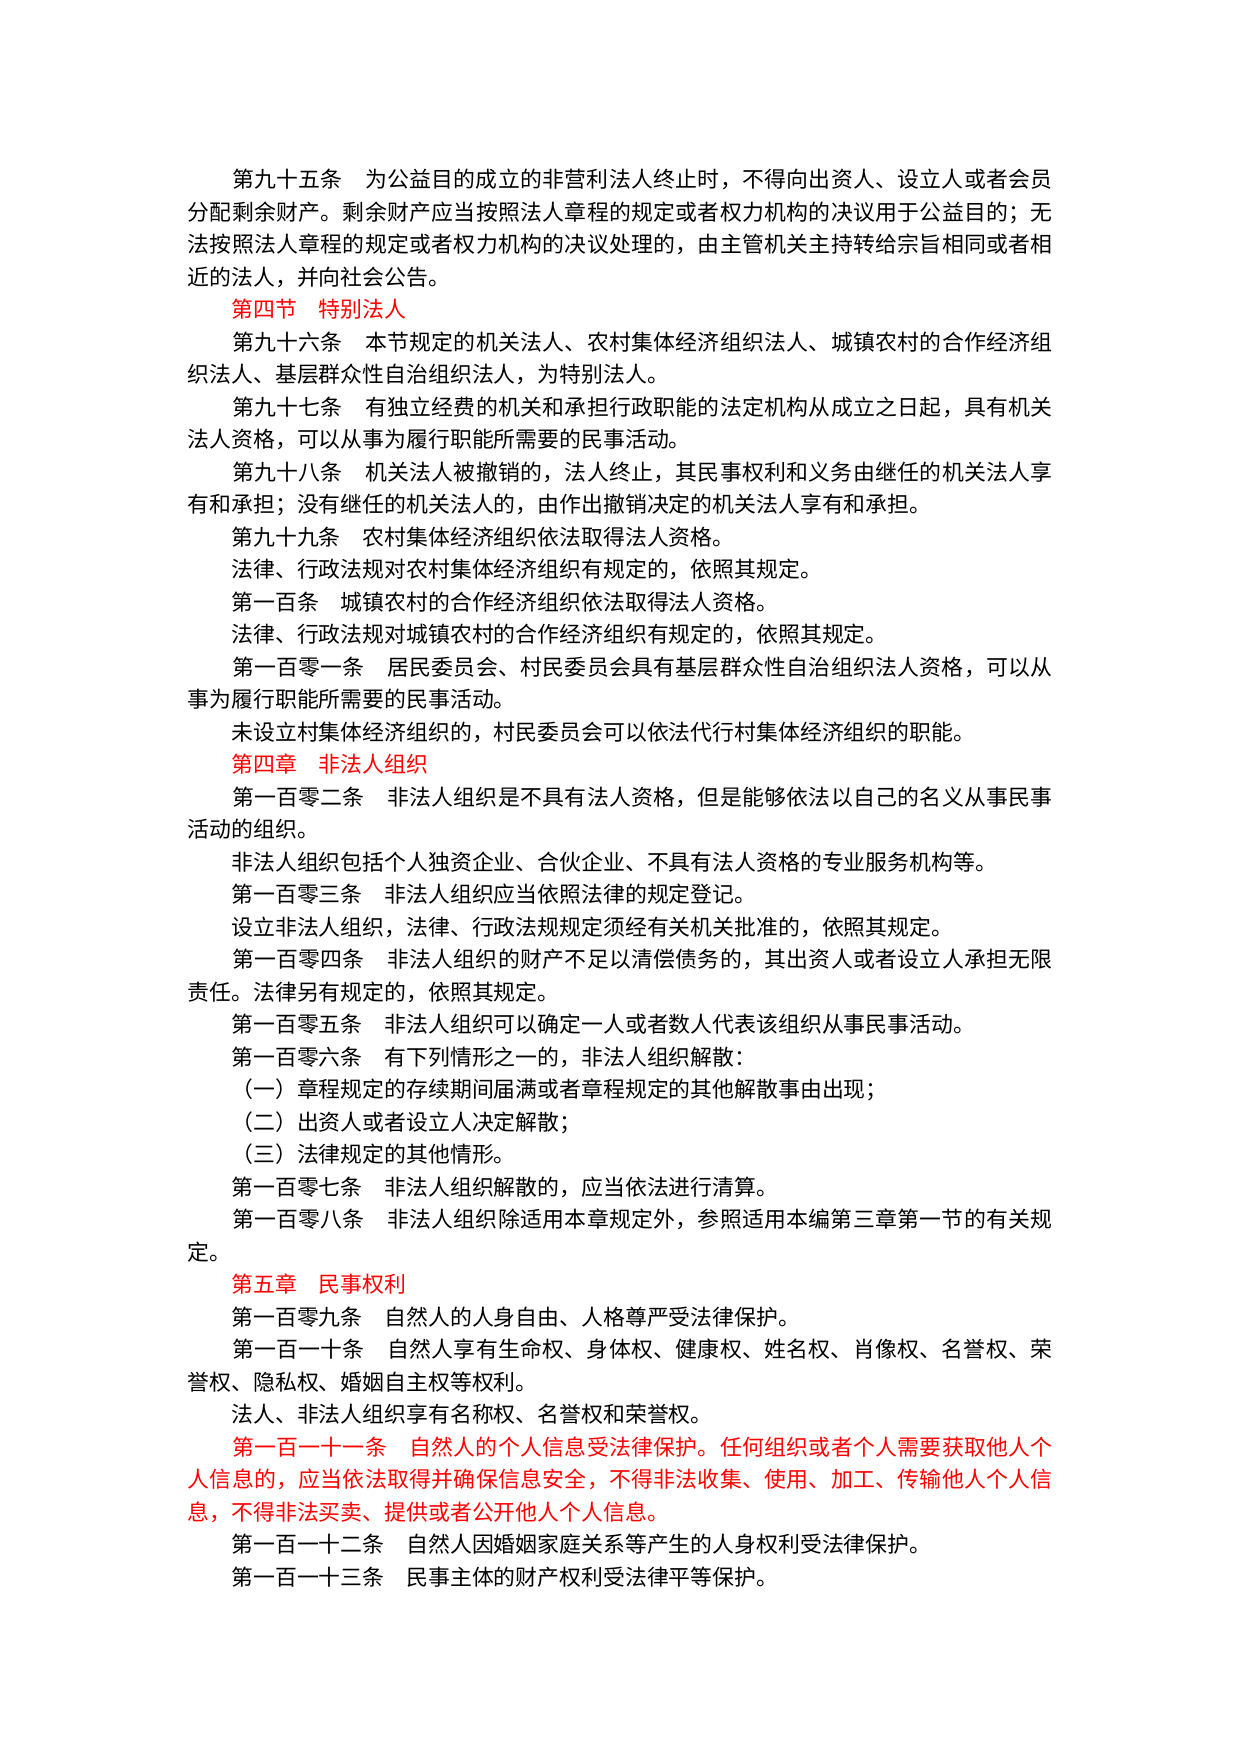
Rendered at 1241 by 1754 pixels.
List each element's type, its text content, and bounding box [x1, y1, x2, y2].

text 第九十六条 本节规定的机关法人、农村集体经济组织法人、城镇农村的合作经济组织法人、基层群众性自治组织法人，为特别法人。 [187, 324, 1053, 389]
text 第一百零六条 有下列情形之一的，非法人组织解散： [187, 1039, 1053, 1072]
text 第一百零三条 非法人组织应当依照法律的规定登记。 [187, 877, 1053, 909]
text 设立非法人组织，法律、行政法规规定须经有关机关批准的，依照其规定。 [187, 909, 1053, 942]
text 第一百一十三条 民事主体的财产权利受法律平等保护。 [187, 1559, 1053, 1592]
text 第九十八条 机关法人被撤销的，法人终止，其民事权利和义务由继任的机关法人享有和承担；没有继任的机关法人的，由作出撤销决定的机关法人享有和承担。 [187, 454, 1053, 519]
text 第一百零八条 非法人组织除适用本章规定外，参照适用本编第三章第一节的有关规定。 [187, 1202, 1053, 1267]
text 第一百零九条 自然人的人身自由、人格尊严受法律保护。 [187, 1299, 1053, 1332]
text 第五章 民事权利 [187, 1267, 1053, 1299]
text 第一百零四条 非法人组织的财产不足以清偿债务的，其出资人或者设立人承担无限责任。法律另有规定的，依照其规定。 [187, 942, 1053, 1007]
text 第九十五条 为公益目的成立的非营利法人终止时，不得向出资人、设立人或者会员分配剩余财产。剩余财产应当按照法人章程的规定或者权力机构的决议用于公益目的；无法按照法人章程的规定或者权力机构的决议处理的，由主管机关主持转给宗旨相同或者相近的法人，并向社会公告。 [187, 162, 1053, 292]
text 法律、行政法规对城镇农村的合作经济组织有规定的，依照其规定。 [187, 617, 1053, 649]
text 第一百条 城镇农村的合作经济组织依法取得法人资格。 [187, 584, 1053, 617]
text 第一百零一条 居民委员会、村民委员会具有基层群众性自治组织法人资格，可以从事为履行职能所需要的民事活动。 [187, 649, 1053, 714]
text 第九十九条 农村集体经济组织依法取得法人资格。 [187, 519, 1053, 552]
text 法人、非法人组织享有名称权、名誉权和荣誉权。 [187, 1397, 1053, 1429]
text 非法人组织包括个人独资企业、合伙企业、不具有法人资格的专业服务机构等。 [187, 844, 1053, 877]
text 第一百一十条 自然人享有生命权、身体权、健康权、姓名权、肖像权、名誉权、荣誉权、隐私权、婚姻自主权等权利。 [187, 1332, 1053, 1397]
text 第一百一十二条 自然人因婚姻家庭关系等产生的人身权利受法律保护。 [187, 1527, 1053, 1559]
text 第四节 特别法人 [187, 292, 1053, 324]
text 法律、行政法规对农村集体经济组织有规定的，依照其规定。 [187, 552, 1053, 584]
text 第一百零七条 非法人组织解散的，应当依法进行清算。 [187, 1169, 1053, 1202]
text （三）法律规定的其他情形。 [187, 1137, 1053, 1169]
text 第九十七条 有独立经费的机关和承担行政职能的法定机构从成立之日起，具有机关法人资格，可以从事为履行职能所需要的民事活动。 [187, 389, 1053, 454]
text 第一百一十一条 自然人的个人信息受法律保护。任何组织或者个人需要获取他人个人信息的，应当依法取得并确保信息安全，不得非法收集、使用、加工、传输他人个人信息，不得非法买卖、提供或者公开他人个人信息。 [187, 1429, 1053, 1527]
text 第四章 非法人组织 [187, 747, 1053, 779]
text （一）章程规定的存续期间届满或者章程规定的其他解散事由出现； [187, 1072, 1053, 1104]
text 第一百零二条 非法人组织是不具有法人资格，但是能够依法以自己的名义从事民事活动的组织。 [187, 779, 1053, 844]
text 未设立村集体经济组织的，村民委员会可以依法代行村集体经济组织的职能。 [187, 714, 1053, 747]
text （二）出资人或者设立人决定解散； [187, 1104, 1053, 1137]
text 第一百零五条 非法人组织可以确定一人或者数人代表该组织从事民事活动。 [187, 1007, 1053, 1039]
